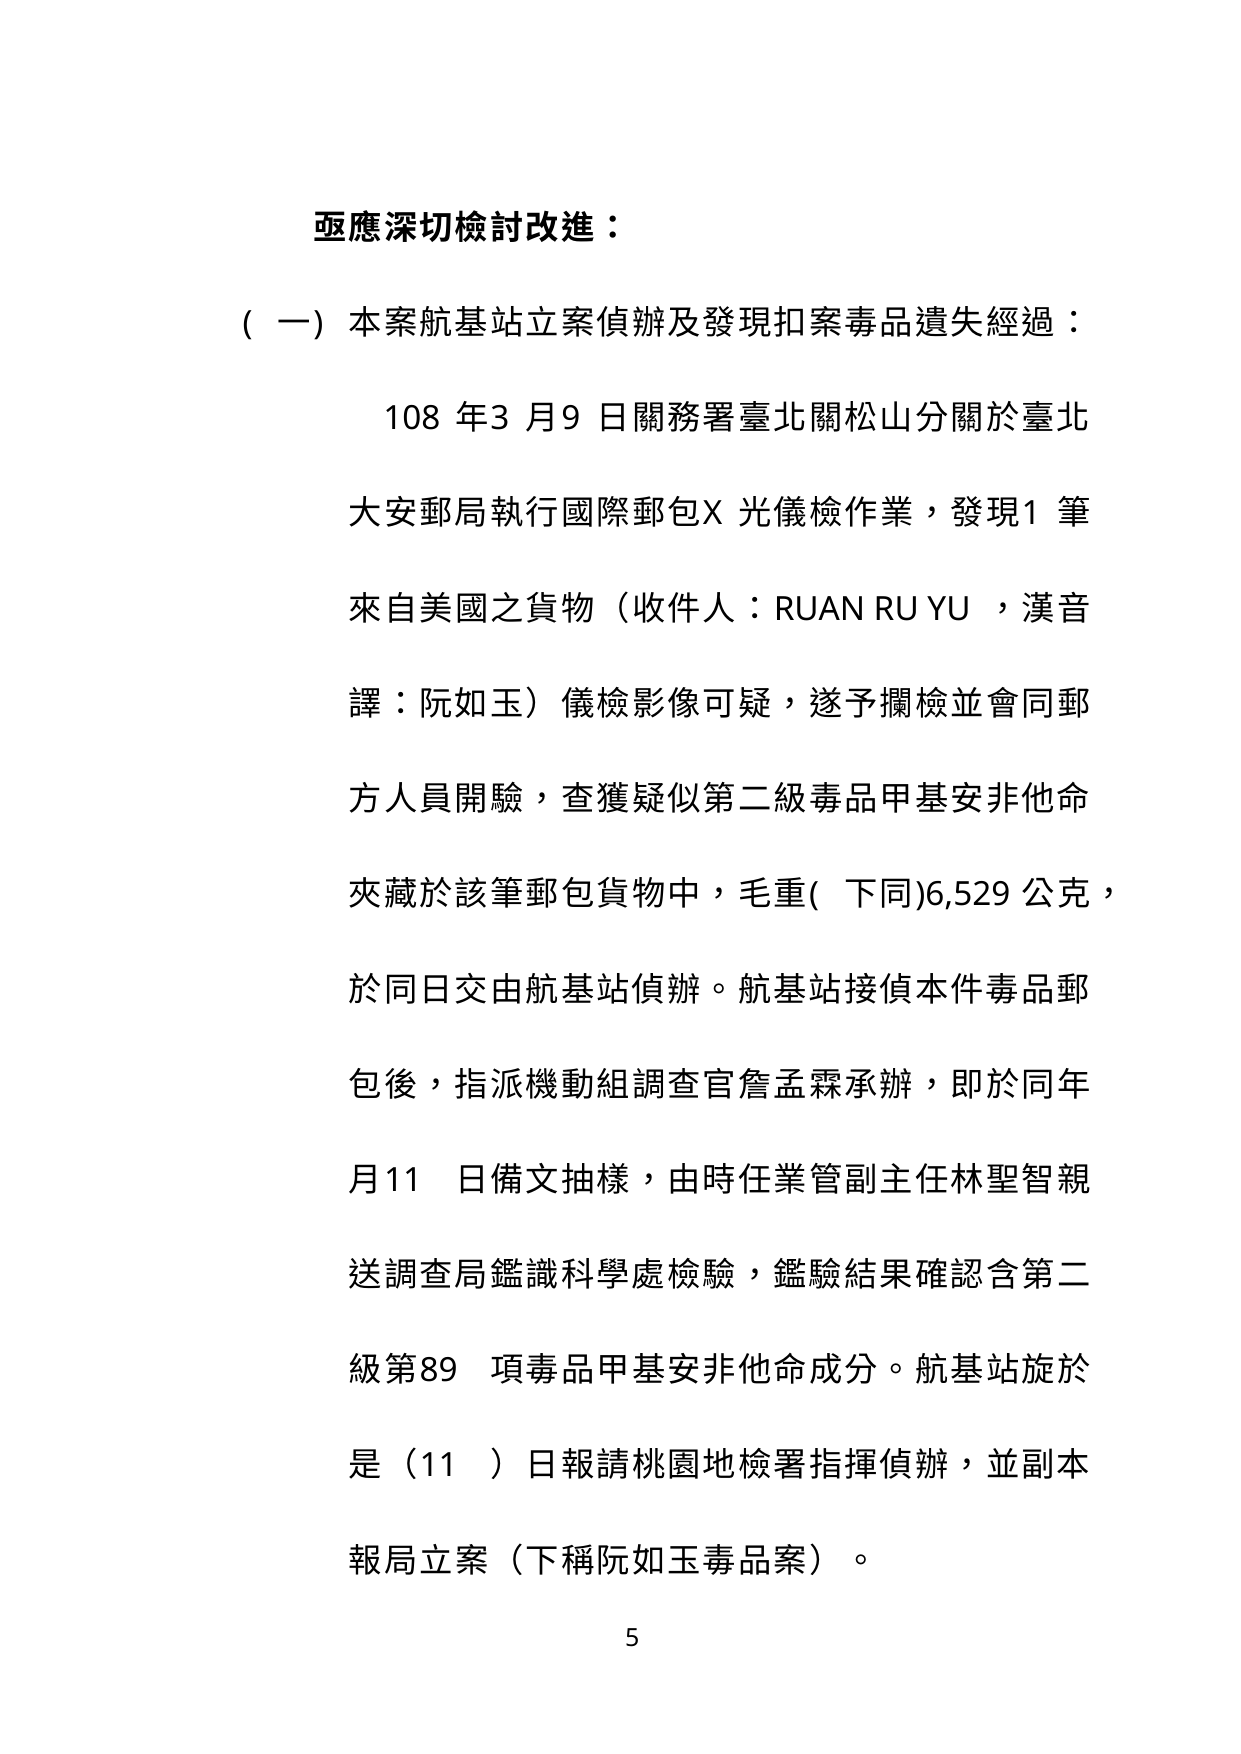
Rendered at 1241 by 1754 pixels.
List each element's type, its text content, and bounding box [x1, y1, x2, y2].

subtitle 本案航基站立案偵辦及發現扣案毒品遺失經過： [242, 272, 1092, 368]
subtitle 108年3月9日關務署臺北關松山分關於臺北大安郵局執行國際郵包X光儀檢作業，發現1筆來自美國之貨物（收件人：RUAN RU YU，漢音譯：阮如玉）儀檢影像可疑，遂予攔檢並會同郵方人員開驗，查獲疑似第二級毒品甲基安非他命夾藏於該筆郵包貨物中，毛重(下同)6,529公克，於同日交由航基站偵辦。航基站接偵本件毒品郵包後，指派機動組調查官詹孟霖承辦，即於同年月11日備文抽樣，由時任業管副主任林聖智親送調查局鑑識科學處檢驗，鑑驗結果確認含第二級第89項毒品甲基安非他命成分。航基站旋於是（11）日報請桃園地檢署指揮偵辦，並副本報局立案（下稱阮如玉毒品案）。 [313, 368, 1092, 1605]
